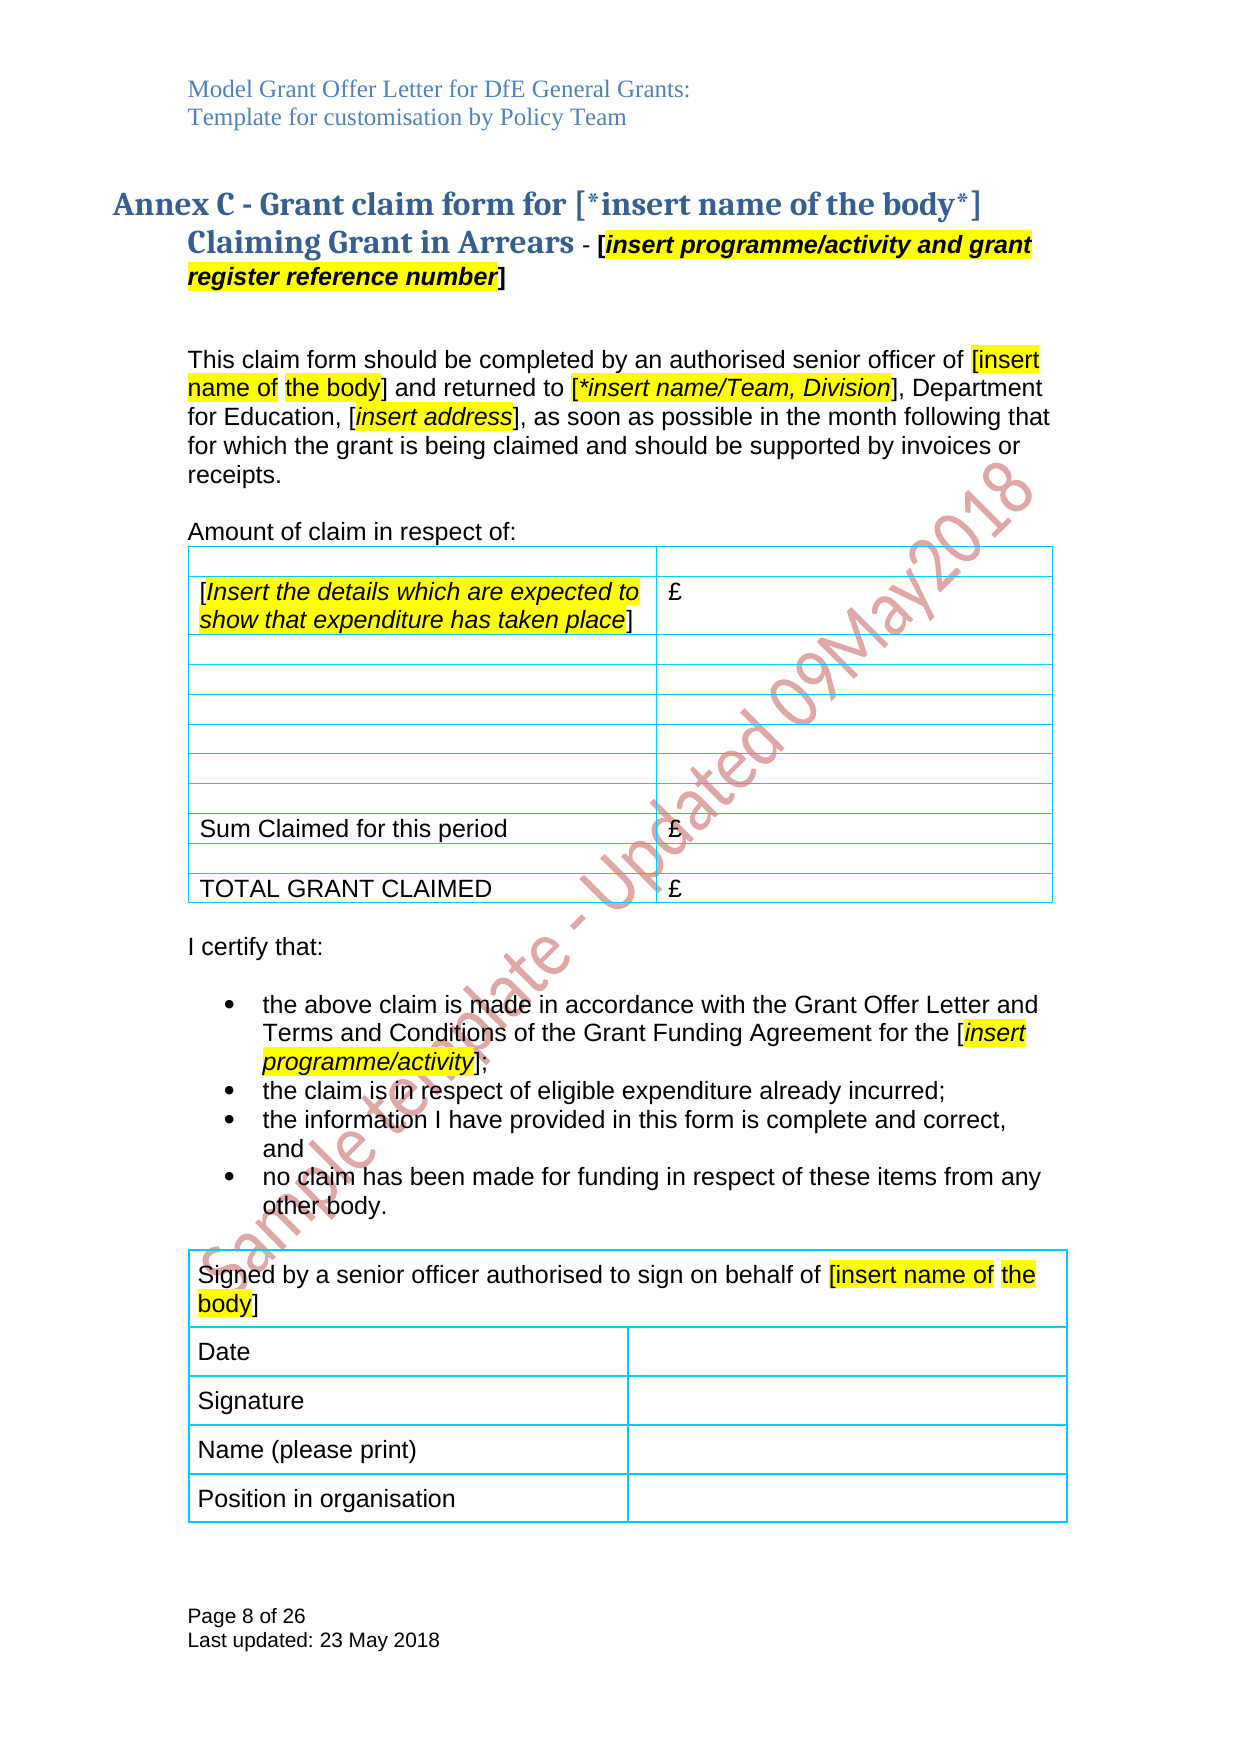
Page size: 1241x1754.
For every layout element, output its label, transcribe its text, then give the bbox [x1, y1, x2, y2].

table_cell [189, 784, 656, 813]
table_cell Position in organisation [190, 1475, 627, 1521]
table_cell [189, 844, 656, 872]
table_cell [657, 844, 1052, 872]
table_cell Date [190, 1328, 627, 1375]
table_cell [629, 1328, 1066, 1375]
list the above claim is made in accordance with the Grant Offer Letter and Terms and Conditions of the Grant Funding Agreement for the [insert programme/activity]; [225, 989, 1053, 1076]
table_cell [189, 695, 656, 723]
table_cell TOTAL CLAIMED [189, 874, 656, 902]
table_cell [657, 665, 1052, 694]
text This claim form should be completed by an authorised senior officer of [insert name of the body] and returned to [*insert name/Team, Division], Department for Education, [insert address], as soon as possible in the month following that for which the grant is being claimed and should be supported by invoices or receipts. [187, 344, 1053, 488]
table_cell £ [657, 577, 1052, 634]
table_cell [629, 1475, 1066, 1521]
table_cell [189, 754, 656, 783]
table_header [657, 547, 1052, 576]
list no claim has been made for funding in respect of these items from any other body. [225, 1162, 1053, 1220]
table_header [189, 547, 656, 576]
list the claim is in respect of eligible expenditure already incurred; [225, 1076, 1053, 1105]
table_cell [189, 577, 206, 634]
table_cell [657, 784, 1052, 813]
table_cell Sum Claimed for this period [189, 814, 656, 843]
list the information I have provided in this form is complete and correct, and [225, 1105, 1053, 1162]
table_header Signed by a senior officer authorised to sign on behalf of [insert name of the body] [190, 1251, 1066, 1326]
text I certify that: [187, 932, 1053, 961]
table_cell [189, 635, 656, 664]
table_cell £ [657, 814, 1052, 843]
table_cell [657, 754, 1052, 783]
table_cell [629, 1377, 1066, 1424]
subtitle Annex C - Grant claim form for [*insert name of the body*] Claiming Grant in Arrears - [insert programme/activity and grant register reference number] [112, 185, 1053, 291]
table_cell Signature [190, 1377, 627, 1424]
table_cell [629, 1426, 1066, 1472]
table_cell [657, 695, 1052, 723]
table_cell £ [657, 874, 1052, 902]
table_cell [189, 665, 656, 694]
text Amount of claim in respect of: [187, 517, 1053, 546]
table_cell [657, 635, 1052, 664]
table_cell Name (please print) [190, 1426, 627, 1472]
table_cell [657, 725, 1052, 753]
table_cell [189, 725, 656, 753]
